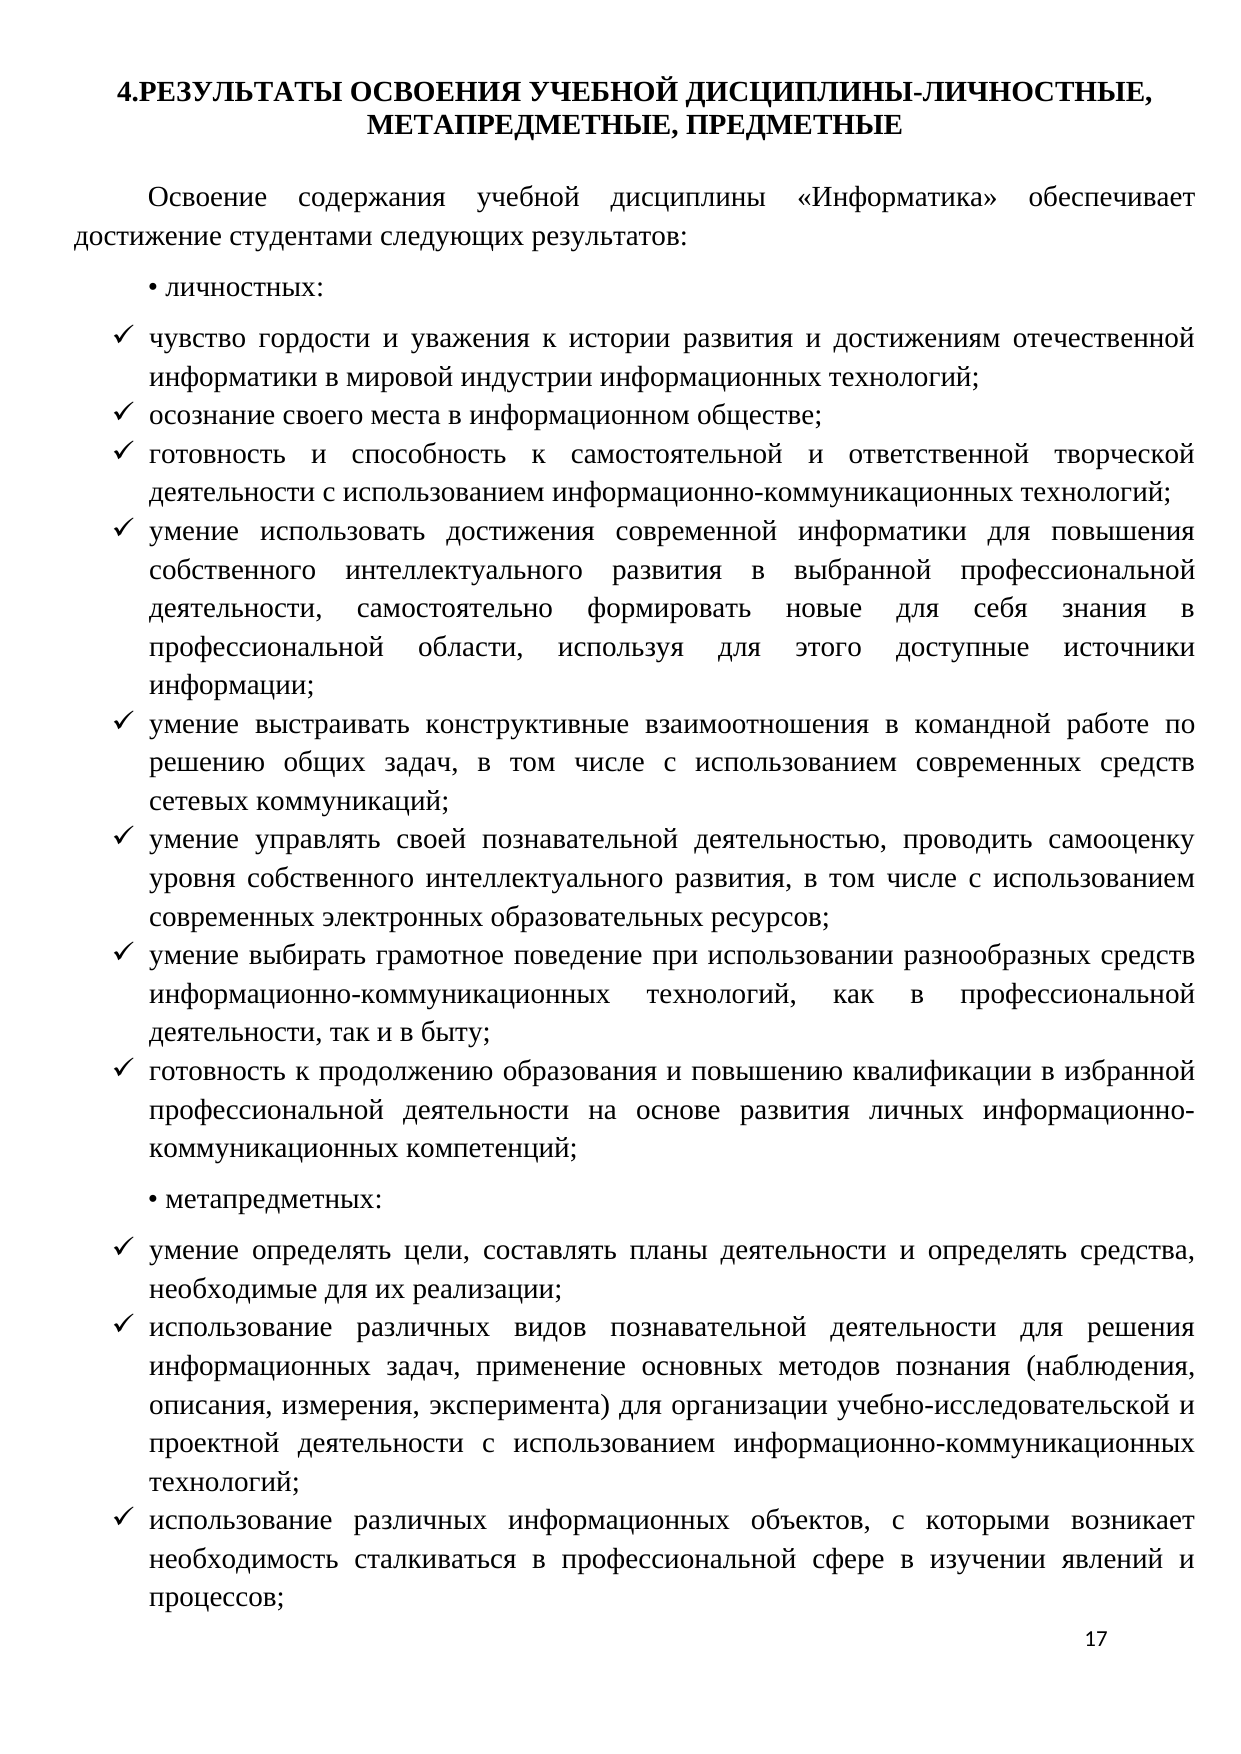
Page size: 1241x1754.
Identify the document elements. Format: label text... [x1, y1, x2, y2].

text • личностных: [74, 269, 1196, 303]
list умение управлять своей познавательной деятельностью, проводить самооценку уровня собственного интеллектуального развития, в том числе с использованием современных электронных образовательных ресурсов; [111, 822, 1196, 932]
list умение выстраивать конструктивные взаимоотношения в командной работе по решению общих задач, в том числе с использованием современных средств сетевых коммуникаций; [111, 706, 1196, 817]
list умение использовать достижения современной информатики для повышения собственного интеллектуального развития в выбранной профессиональной деятельности, самостоятельно формировать новые для себя знания в профессиональной области, используя для этого доступные источники информации; [111, 513, 1196, 701]
list использование различных информационных объектов, с которыми возникает необходимость сталкиваться в профессиональной сфере в изучении явлений и процессов; [111, 1502, 1196, 1613]
text • метапредметных: [74, 1181, 1196, 1215]
list использование различных видов познавательной деятельности для решения информационных задач, применение основных методов познания (наблюдения, описания, измерения, эксперимента) для организации учебно-исследовательской и проектной деятельности с использованием информационно-коммуникационных технологий; [111, 1309, 1196, 1497]
text Освоение содержания учебной дисциплины «Информатика» обеспечивает достижение студентами следующих результатов: [74, 179, 1196, 252]
text 4.РЕЗУЛЬТАТЫ ОСВОЕНИЯ УЧЕБНОЙ ДИСЦИПЛИНЫ-ЛИЧНОСТНЫЕ, МЕТАПРЕДМЕТНЫЕ, ПРЕДМЕТНЫЕ [74, 74, 1196, 141]
list умение определять цели, составлять планы деятельности и определять средства, необходимые для их реализации; [111, 1232, 1196, 1304]
list готовность и способность к самостоятельной и ответственной творческой деятельности с использованием информационно-коммуникационных технологий; [111, 436, 1196, 508]
list осознание своего места в информационном обществе; [111, 397, 1196, 431]
list готовность к продолжению образования и повышению квалификации в избранной профессиональной деятельности на основе развития личных информационно-коммуникационных компетенций; [111, 1053, 1196, 1164]
list чувство гордости и уважения к истории развития и достижениям отечественной информатики в мировой индустрии информационных технологий; [111, 320, 1196, 392]
list умение выбирать грамотное поведение при использовании разнообразных средств информационно-коммуникационных технологий, как в профессиональной деятельности, так и в быту; [111, 937, 1196, 1048]
